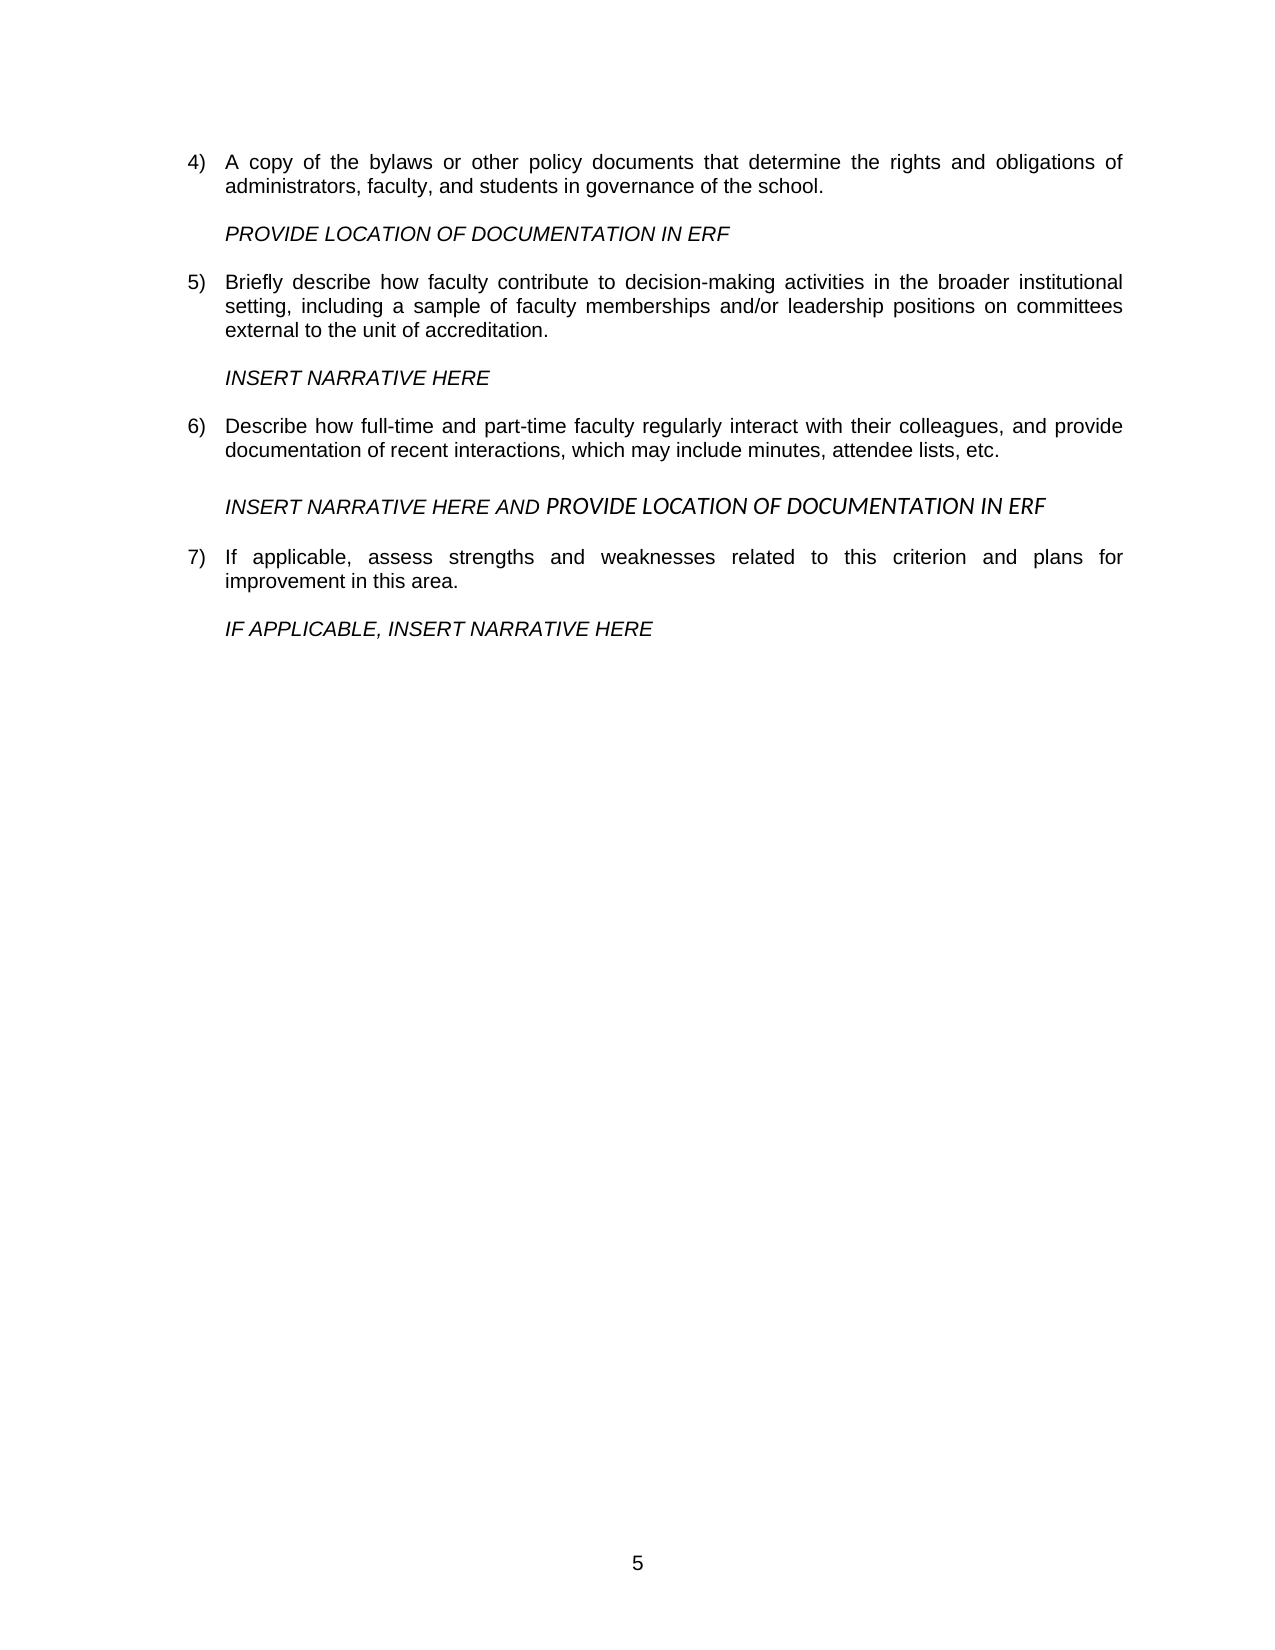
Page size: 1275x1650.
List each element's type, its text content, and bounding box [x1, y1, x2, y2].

text INSERT NARRATIVE HERE AND PROVIDE LOCATION OF DOCUMENTATION IN ERF [225, 490, 1125, 521]
list If applicable, assess strengths and weaknesses related to this criterion and plans for improvement in this area. [187, 545, 1125, 593]
list Describe how full-time and part-time faculty regularly interact with their colleagues, and provide documentation of recent interactions, which may include minutes, attendee lists, etc. [187, 413, 1125, 461]
list A copy of the bylaws or other policy documents that determine the rights and obligations of administrators, faculty, and students in governance of the school. [187, 150, 1125, 198]
list Briefly describe how faculty contribute to decision-making activities in the broader institutional setting, including a sample of faculty memberships and/or leadership positions on committees external to the unit of accreditation. [187, 270, 1125, 342]
text IF APPLICABLE, INSERT NARRATIVE HERE [150, 617, 1125, 641]
text PROVIDE LOCATION OF DOCUMENTATION IN ERF [150, 222, 1125, 246]
text INSERT NARRATIVE HERE [150, 366, 1125, 389]
